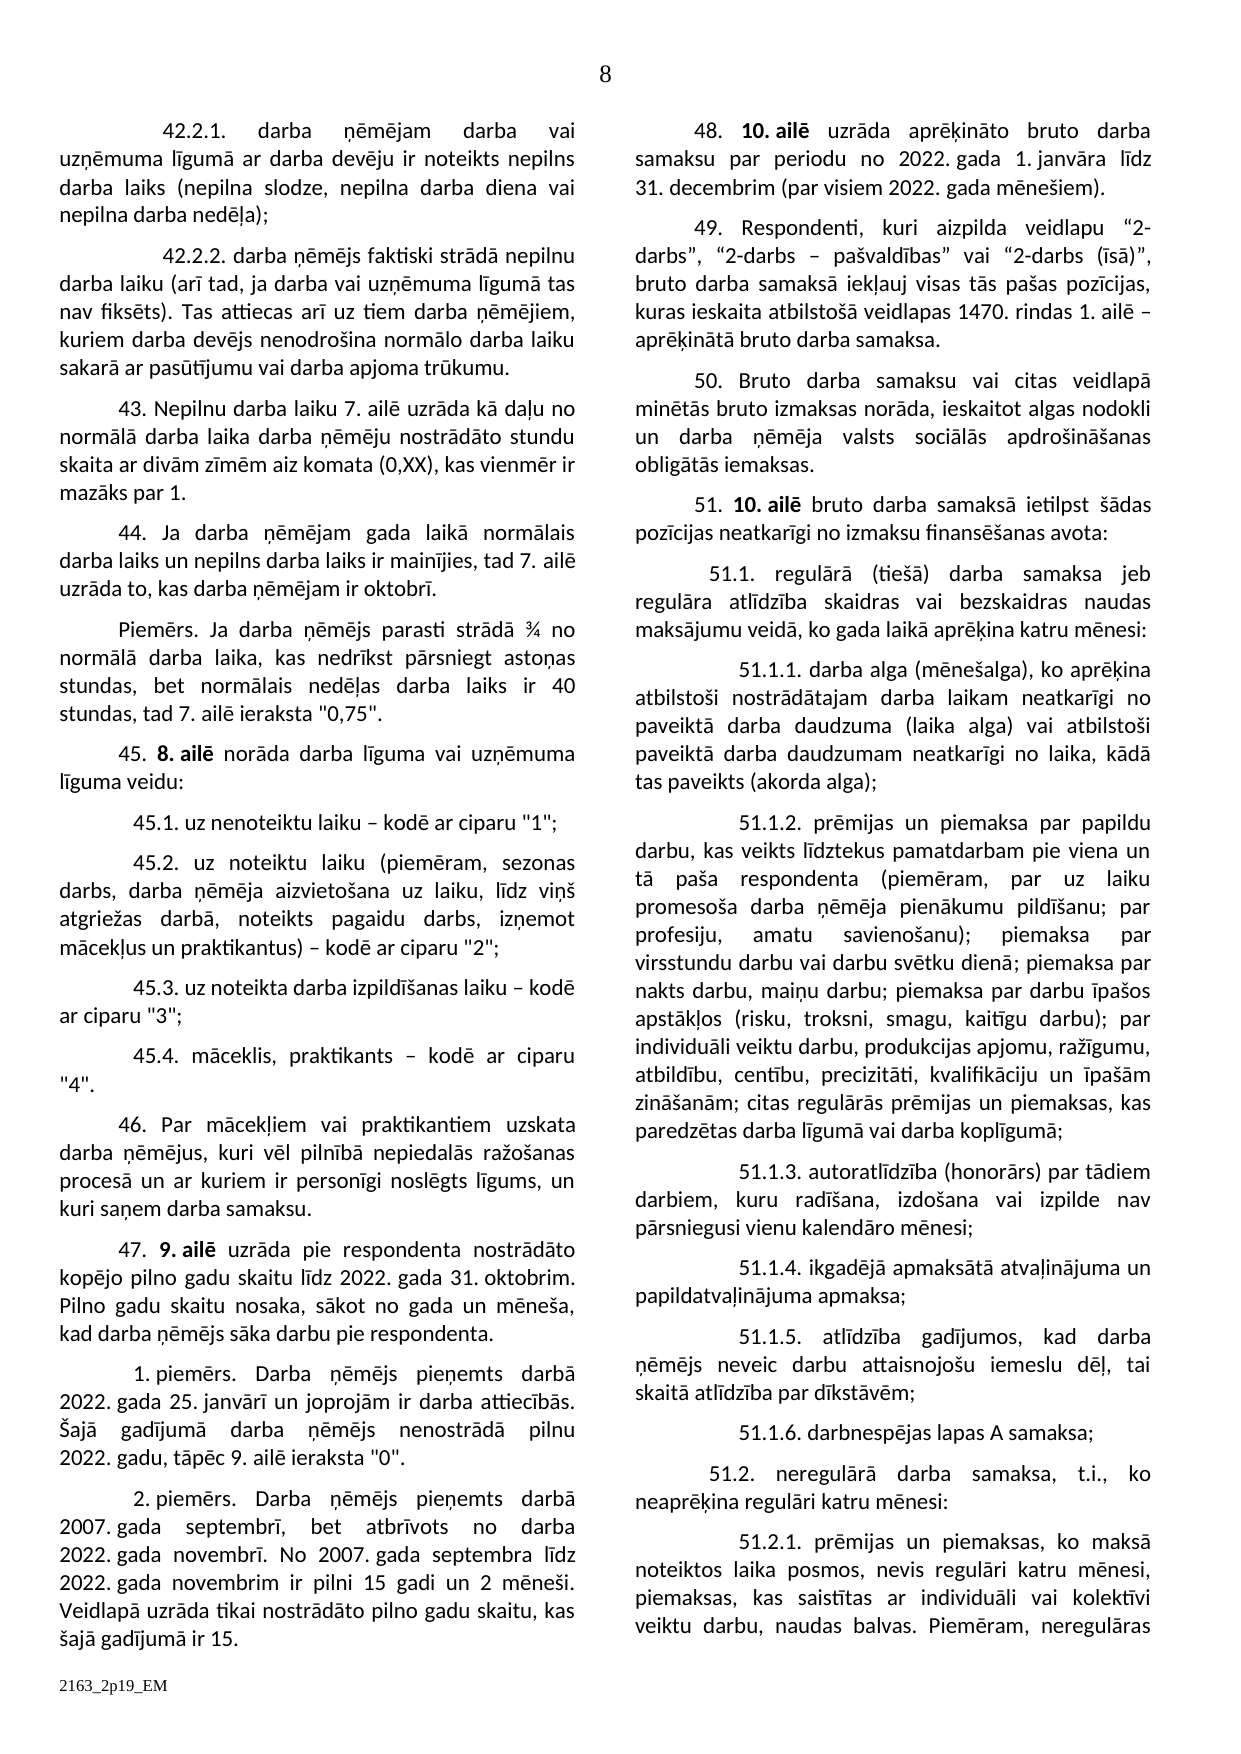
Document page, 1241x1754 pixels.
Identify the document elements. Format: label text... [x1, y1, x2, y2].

text 42.2.1. darba ņēmējam darba vai uzņēmuma līgumā ar darba devēju ir noteikts nepilns darba laiks (nepilna slodze, nepilna darba diena vai nepilna darba nedēļa); [59, 117, 576, 229]
text 45.4. māceklis, praktikants – kodē ar ciparu "4". [59, 1042, 576, 1098]
text 51.1. regulārā (tiešā) darba samaksa jeb regulāra atlīdzība skaidras vai bezskaidras naudas maksājumu veidā, ko gada laikā aprēķina katru mēnesi: [635, 559, 1152, 643]
text 51.2. neregulārā darba samaksa, t.i., ko neaprēķina regulāri katru mēnesi: [635, 1459, 1152, 1515]
text 42.2.2. darba ņēmējs faktiski strādā nepilnu darba laiku (arī tad, ja darba vai uzņēmuma līgumā tas nav fiksēts). Tas attiecas arī uz tiem darba ņēmējiem, kuriem darba devējs nenodrošina normālo darba laiku sakarā ar pasūtījumu vai darba apjoma trūkumu. [59, 241, 576, 381]
text 49. Respondenti, kuri aizpilda veidlapu “2-darbs”, “2-darbs – pašvaldības” vai “2-darbs (īsā)”, bruto darba samaksā iekļauj visas tās pašas pozīcijas, kuras ieskaita atbilstošā veidlapas 1470. rindas 1. ailē – aprēķinātā bruto darba samaksa. [635, 213, 1152, 353]
text 45.2. uz noteiktu laiku (piemēram, sezonas darbs, darba ņēmēja aizvietošana uz laiku, līdz viņš atgriežas darbā, noteikts pagaidu darbs, izņemot mācekļus un praktikantus) – kodē ar ciparu "2"; [59, 848, 576, 961]
text 50. Bruto darba samaksu vai citas veidlapā minētās bruto izmaksas norāda, ieskaitot algas nodokli un darba ņēmēja valsts sociālās apdrošināšanas obligātās iemaksas. [635, 366, 1152, 478]
text 47. 9. ailē uzrāda pie respondenta nostrādāto kopējo pilno gadu skaitu līdz 2022. gada 31. oktobrim. Pilno gadu skaitu nosaka, sākot no gada un mēneša, kad darba ņēmējs sāka darbu pie respondenta. [59, 1235, 576, 1347]
text 51.1.1. darba alga (mēnešalga), ko aprēķina atbilstoši nostrādātajam darba laikam neatkarīgi no paveiktā darba daudzuma (laika alga) vai atbilstoši paveiktā darba daudzumam neatkarīgi no laika, kādā tas paveikts (akorda alga); [635, 655, 1152, 796]
text 51.1.6. darbnespējas lapas A samaksa; [635, 1418, 1152, 1446]
text 43. Nepilnu darba laiku 7. ailē uzrāda kā daļu no normālā darba laika darba ņēmēju nostrādāto stundu skaita ar divām zīmēm aiz komata (0,XX), kas vienmēr ir mazāks par 1. [59, 394, 576, 506]
text 45. 8. ailē norāda darba līguma vai uzņēmuma līguma veidu: [59, 739, 576, 796]
text 2. piemērs. Darba ņēmējs pieņemts darbā 2007. gada septembrī, bet atbrīvots no darba 2022. gada novembrī. No 2007. gada septembra līdz 2022. gada novembrim ir pilni 15 gadi un 2 mēneši. Veidlapā uzrāda tikai nostrādāto pilno gadu skaitu, kas šajā gadījumā ir 15. [59, 1484, 576, 1652]
text 46. Par mācekļiem vai praktikantiem uzskata darba ņēmējus, kuri vēl pilnībā nepiedalās ražošanas procesā un ar kuriem ir personīgi noslēgts līgums, un kuri saņem darba samaksu. [59, 1110, 576, 1222]
text 45.3. uz noteikta darba izpildīšanas laiku – kodē ar ciparu "3"; [59, 973, 576, 1029]
text 45.1. uz nenoteiktu laiku – kodē ar ciparu "1"; [59, 808, 576, 836]
text 51.1.4. ikgadējā apmaksātā atvaļinājuma un papildatvaļinājuma apmaksa; [635, 1253, 1152, 1309]
text 1. piemērs. Darba ņēmējs pieņemts darbā 2022. gada 25. janvārī un joprojām ir darba attiecībās. Šajā gadījumā darba ņēmējs nenostrādā pilnu 2022. gadu, tāpēc 9. ailē ieraksta "0". [59, 1359, 576, 1471]
text 48. 10. ailē uzrāda aprēķināto bruto darba samaksu par periodu no 2022. gada 1. janvāra līdz 31. decembrim (par visiem 2022. gada mēnešiem). [635, 117, 1152, 201]
text 51.1.3. autoratlīdzība (honorārs) par tādiem darbiem, kuru radīšana, izdošana vai izpilde nav pārsniegusi vienu kalendāro mēnesi; [635, 1157, 1152, 1241]
text Piemērs. Ja darba ņēmējs parasti strādā ¾ no normālā darba laika, kas nedrīkst pārsniegt astoņas stundas, bet normālais nedēļas darba laiks ir 40 stundas, tad 7. ailē ieraksta "0,75". [59, 615, 576, 727]
text 44. Ja darba ņēmējam gada laikā normālais darba laiks un nepilns darba laiks ir mainījies, tad 7. ailē uzrāda to, kas darba ņēmējam ir oktobrī. [59, 518, 576, 602]
text 51. 10. ailē bruto darba samaksā ietilpst šādas pozīcijas neatkarīgi no izmaksu finansēšanas avota: [635, 490, 1152, 546]
text 51.1.2. prēmijas un piemaksa par papildu darbu, kas veikts līdztekus pamatdarbam pie viena un tā paša respondenta (piemēram, par uz laiku promesoša darba ņēmēja pienākumu pildīšanu; par profesiju, amatu savienošanu); piemaksa par virsstundu darbu vai darbu svētku dienā; piemaksa par nakts darbu, maiņu darbu; piemaksa par darbu īpašos apstākļos (risku, troksni, smagu, kaitīgu darbu); par individuāli veiktu darbu, produkcijas apjomu, ražīgumu, atbildību, centību, precizitāti, kvalifikāciju un īpašām zināšanām; citas regulārās prēmijas un piemaksas, kas paredzētas darba līgumā vai darba koplīgumā; [635, 808, 1152, 1144]
text 51.1.5. atlīdzība gadījumos, kad darba ņēmējs neveic darbu attaisnojošu iemeslu dēļ, tai skaitā atlīdzība par dīkstāvēm; [635, 1322, 1152, 1406]
